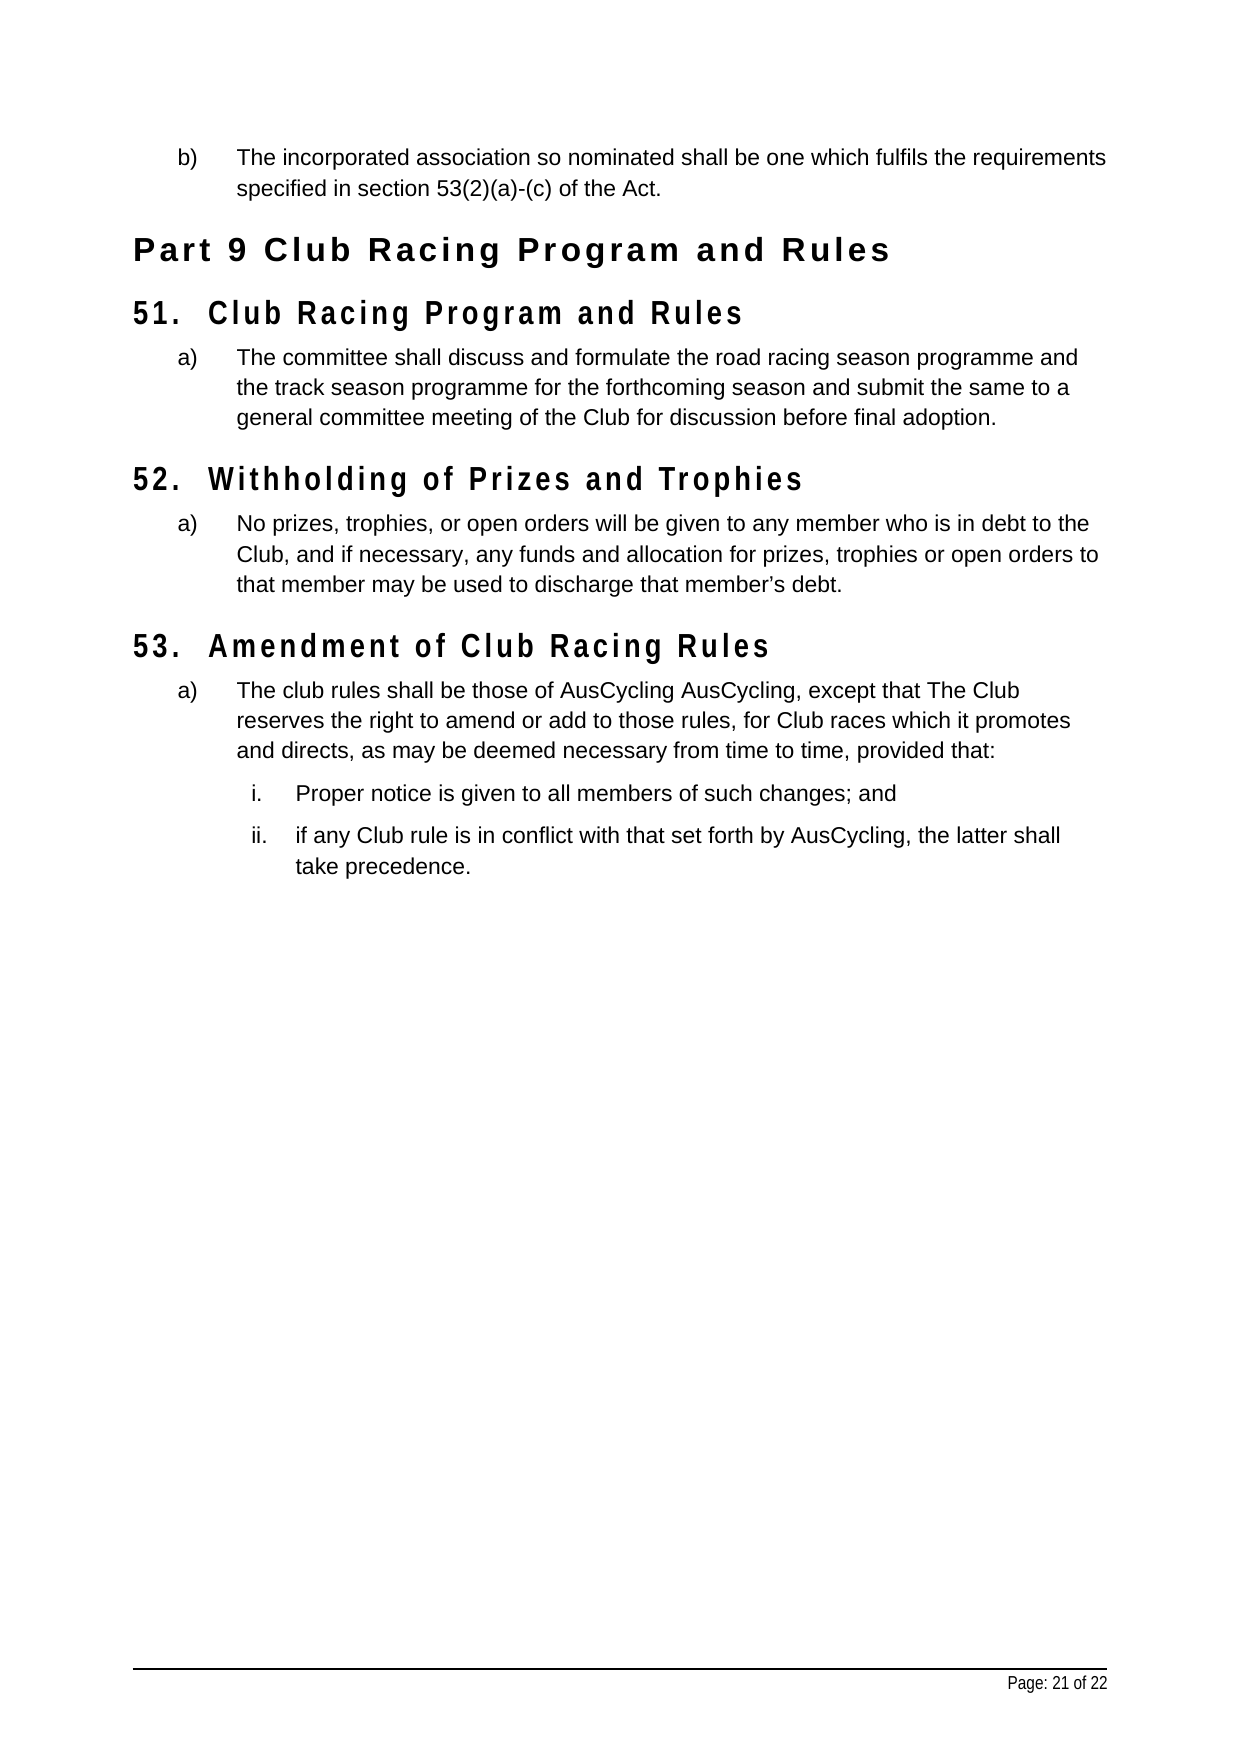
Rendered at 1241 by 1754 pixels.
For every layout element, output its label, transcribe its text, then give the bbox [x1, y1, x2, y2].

subtitle Withholding of Prizes and Trophies [133, 459, 1107, 498]
subtitle Part 9 Club Racing Program and Rules [133, 230, 1107, 268]
list The committee shall discuss and formulate the road racing season programme and the track season programme for the forthcoming season and submit the same to a general committee meeting of the Club for discussion before final adoption. [177, 344, 1107, 431]
subtitle Club Racing Program and Rules [133, 293, 1107, 331]
list The club rules shall be those of AusCycling AusCycling, except that The Club reserves the right to amend or add to those rules, for Club races which it promotes and directs, as may be deemed necessary from time to time, provided that: [177, 677, 1107, 763]
list if any Club rule is in conflict with that set forth by AusCycling, the latter shall take precedence. [251, 822, 1107, 879]
list Proper notice is given to all members of such changes; and [251, 780, 1107, 806]
list The incorporated association so nominated shall be one which fulfils the requirements specified in section 53(2)(a)-(c) of the Act. [177, 144, 1107, 201]
list No prizes, trophies, or open orders will be given to any member who is in debt to the Club, and if necessary, any funds and allocation for prizes, trophies or open orders to that member may be used to discharge that member’s debt. [177, 510, 1107, 597]
subtitle Amendment of Club Racing Rules [133, 626, 1107, 664]
